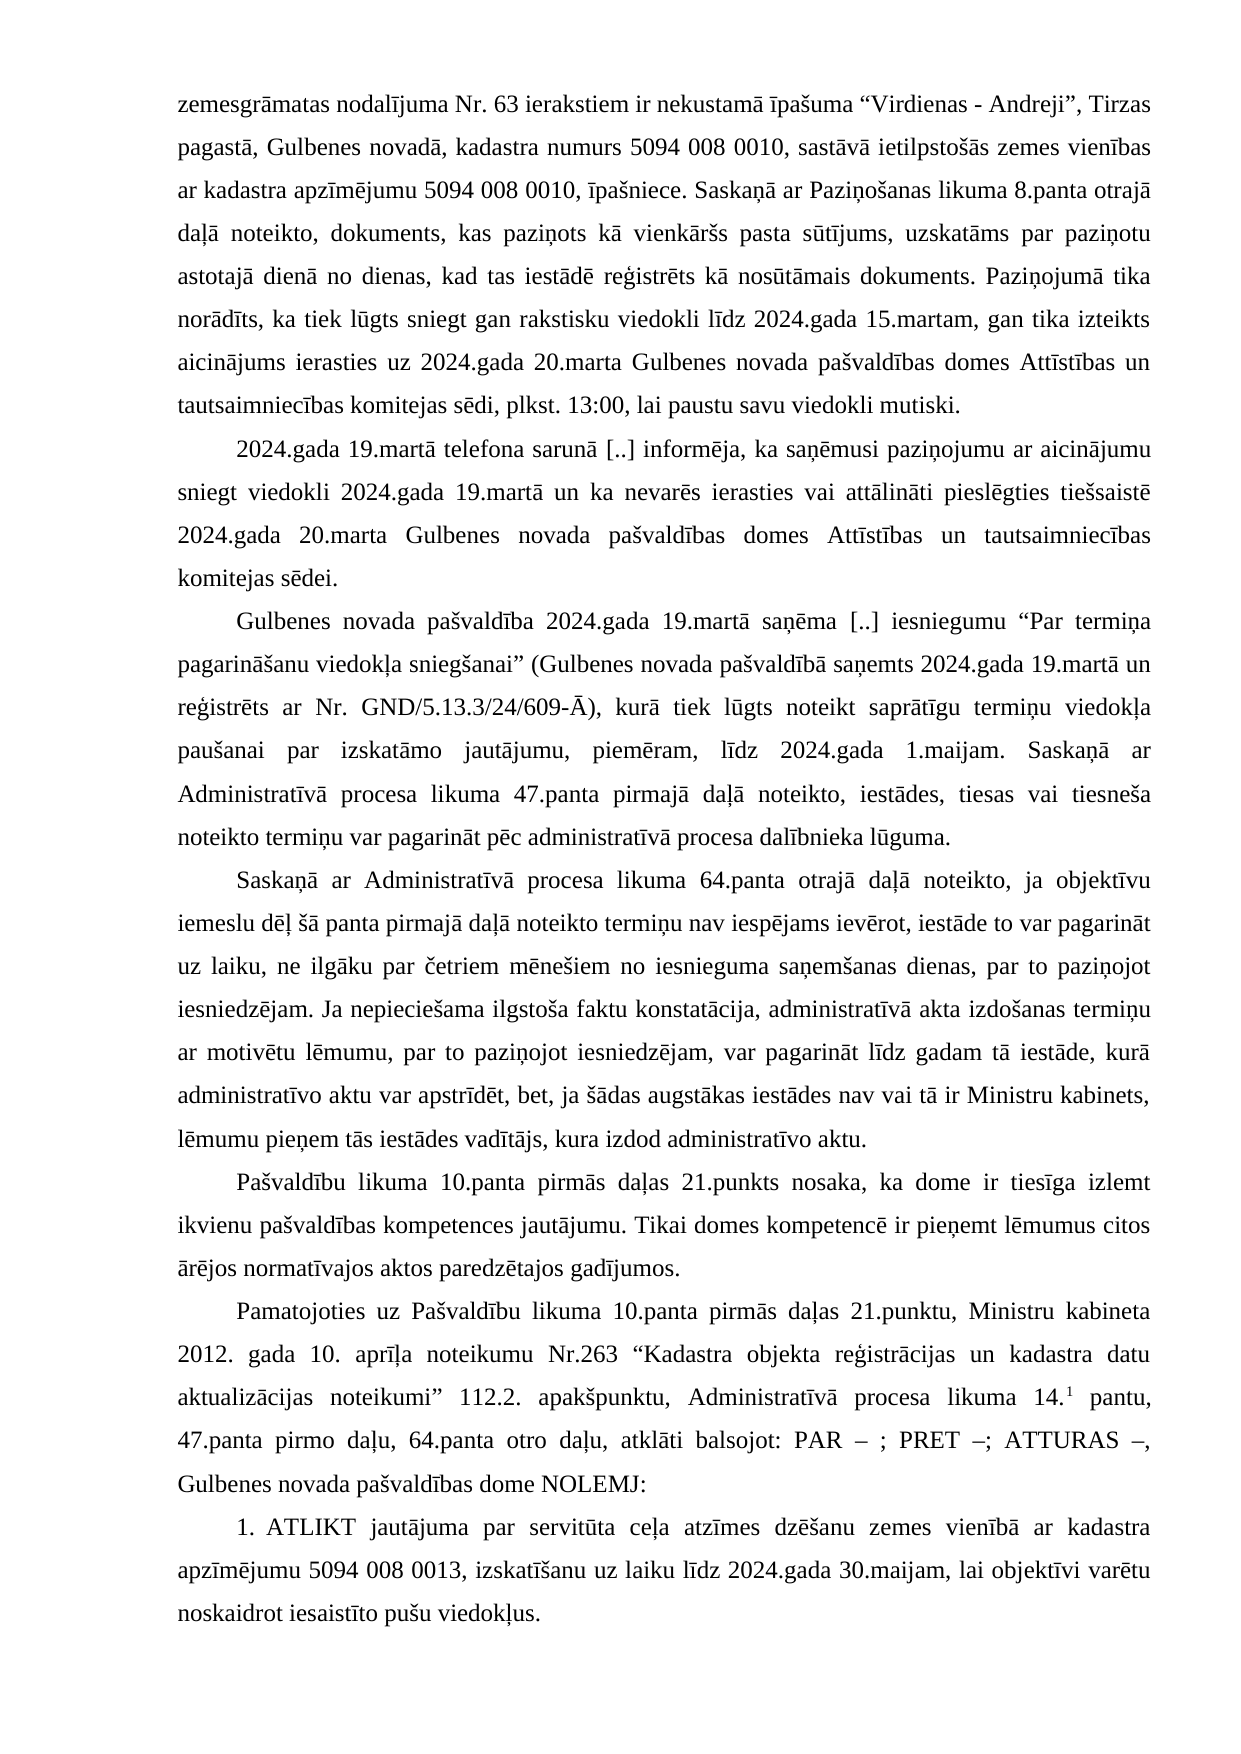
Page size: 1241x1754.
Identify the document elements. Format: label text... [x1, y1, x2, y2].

text Pašvaldību likuma 10.panta pirmās daļas 21.punkts nosaka, ka dome ir tiesīga izlemt ikvienu pašvaldības kompetences jautājumu. Tikai domes kompetencē ir pieņemt lēmumus citos ārējos normatīvajos aktos paredzētajos gadījumos. [177, 1167, 1152, 1282]
text 1. ATLIKT jautājuma par servitūta ceļa atzīmes dzēšanu zemes vienībā ar kadastra apzīmējumu 5094 008 0013, izskatīšanu uz laiku līdz 2024.gada 30.maijam, lai objektīvi varētu noskaidrot iesaistīto pušu viedokļus. [177, 1512, 1152, 1627]
text Gulbenes novada pašvaldība 2024.gada 19.martā saņēma [..] iesniegumu “Par termiņa pagarināšanu viedokļa sniegšanai” (Gulbenes novada pašvaldībā saņemts 2024.gada 19.martā un reģistrēts ar Nr. GND/5.13.3/24/609-Ā), kurā tiek lūgts noteikt saprātīgu termiņu viedokļa paušanai par izskatāmo jautājumu, piemēram, līdz 2024.gada 1.maijam. Saskaņā ar Administratīvā procesa likuma 47.panta pirmajā daļā noteikto, iestādes, tiesas vai tiesneša noteikto termiņu var pagarināt pēc administratīvā procesa dalībnieka lūguma. [177, 606, 1152, 851]
text Pamatojoties uz Pašvaldību likuma 10.panta pirmās daļas 21.punktu, Ministru kabineta 2012. gada 10. aprīļa noteikumu Nr.263 “Kadastra objekta reģistrācijas un kadastra datu aktualizācijas noteikumi” 112.2. apakšpunktu, Administratīvā procesa likuma 14.1 pantu, 47.panta pirmo daļu, 64.panta otro daļu, atklāti balsojot: PAR – ; PRET –; ATTURAS –, Gulbenes novada pašvaldības dome NOLEMJ: [177, 1296, 1152, 1497]
text 2024.gada 19.martā telefona sarunā [..] informēja, ka saņēmusi paziņojumu ar aicinājumu sniegt viedokli 2024.gada 19.martā un ka nevarēs ierasties vai attālināti pieslēgties tiešsaistē 2024.gada 20.marta Gulbenes novada pašvaldības domes Attīstības un tautsaimniecības komitejas sēdei. [177, 434, 1152, 592]
text Saskaņā ar Administratīvā procesa likuma 64.panta otrajā daļā noteikto, ja objektīvu iemeslu dēļ šā panta pirmajā daļā noteikto termiņu nav iespējams ievērot, iestāde to var pagarināt uz laiku, ne ilgāku par četriem mēnešiem no iesnieguma saņemšanas dienas, par to paziņojot iesniedzējam. Ja nepieciešama ilgstoša faktu konstatācija, administratīvā akta izdošanas termiņu ar motivētu lēmumu, par to paziņojot iesniedzējam, var pagarināt līdz gadam tā iestāde, kurā administratīvo aktu var apstrīdēt, bet, ja šādas augstākas iestādes nav vai tā ir Ministru kabinets, lēmumu pieņem tās iestādes vadītājs, kura izdod administratīvo aktu. [177, 865, 1152, 1152]
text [177, 89, 1152, 419]
